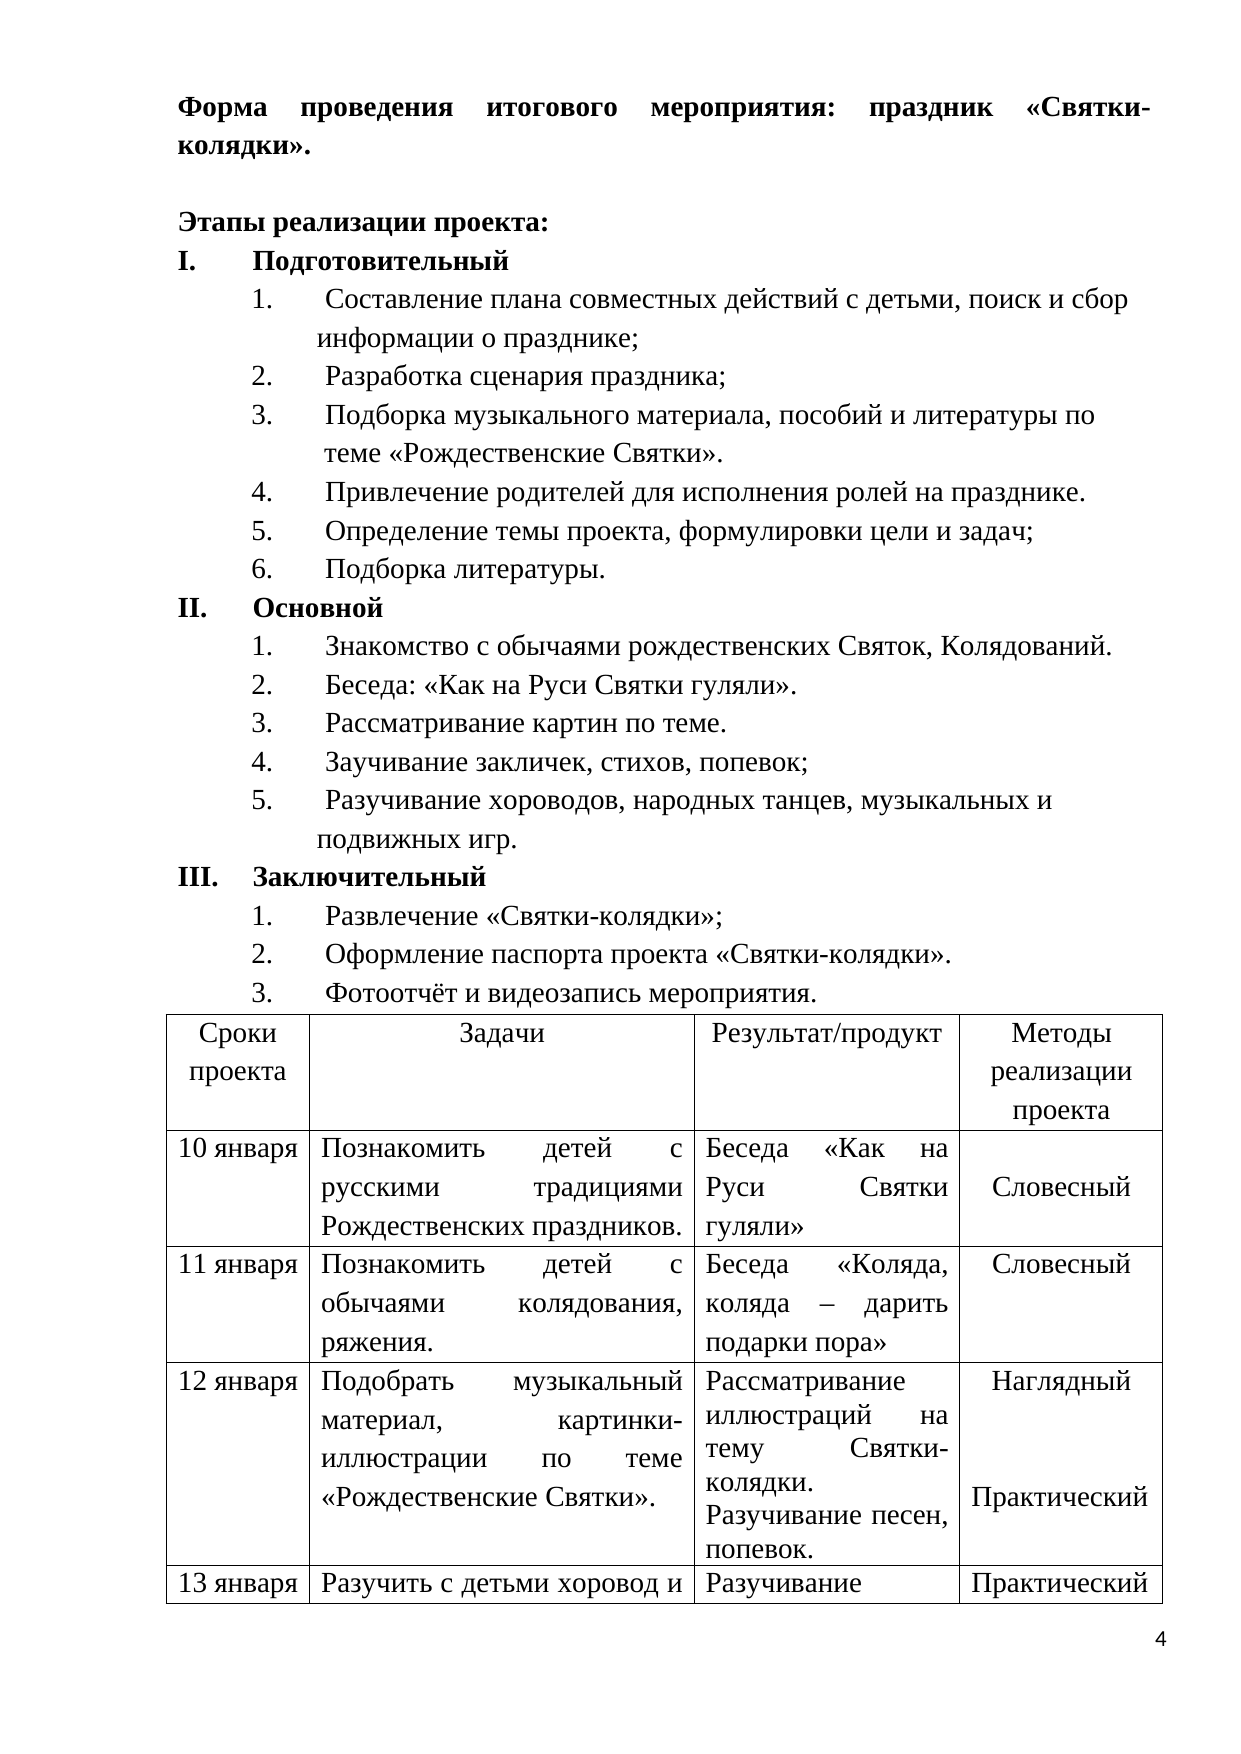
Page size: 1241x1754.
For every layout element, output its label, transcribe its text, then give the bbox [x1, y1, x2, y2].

list Рассматривание картин по теме. [177, 705, 1152, 739]
list Подборка музыкального материала, пособий и литературы по [177, 397, 1152, 431]
list Составление плана совместных действий с детьми, поиск и сбор [177, 281, 1152, 315]
table_cell Словесный [960, 1131, 1162, 1246]
list Оформление паспорта проекта «Святки-колядки». [177, 937, 1152, 970]
table_cell Познакомить детей с русскими традициями Рождественских праздников. [310, 1131, 694, 1246]
list Основной [177, 590, 1152, 623]
list Фотоотчёт и видеозапись мероприятия. [177, 975, 1152, 1009]
table_cell 11 января [167, 1247, 309, 1362]
text теме «Рождественские Святки». [251, 436, 1152, 469]
list Разработка сценария праздника; [177, 358, 1152, 392]
list Определение темы проекта, формулировки цели и задач; [177, 513, 1152, 546]
list Заучивание закличек, стихов, попевок; [177, 744, 1152, 777]
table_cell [310, 1566, 694, 1603]
table_cell 10 января [167, 1131, 309, 1246]
table_header Результат/продукт [695, 1015, 959, 1129]
table_header Методы реализации проекта [960, 1015, 1162, 1129]
list Привлечение родителей для исполнения ролей на празднике. [177, 474, 1152, 508]
table_cell Практический [960, 1566, 1162, 1603]
list Беседа: «Как на Руси Святки гуляли». [177, 667, 1152, 700]
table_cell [695, 1566, 959, 1603]
table_cell Рассматривание иллюстраций на тему Святки-колядки. Разучивание песен, попевок. [695, 1363, 959, 1564]
text подвижных игр. [251, 821, 1152, 854]
list Подготовительный [177, 243, 1152, 276]
table_cell 12 января [167, 1363, 309, 1564]
list Подборка литературы. [177, 551, 1152, 585]
list Знакомство с обычаями рождественских Святок, Колядований. [177, 628, 1152, 662]
table_cell Беседа «Как на Руси Святки гуляли» [695, 1131, 959, 1246]
text Форма проведения итогового мероприятия: праздник «Святки-колядки». [177, 89, 1152, 161]
table_cell Беседа «Коляда, коляда – дарить подарки пора» [695, 1247, 959, 1362]
table_header Задачи [310, 1015, 694, 1129]
list Разучивание хороводов, народных танцев, музыкальных и [177, 782, 1152, 816]
text Этапы реализации проекта: [177, 204, 1152, 238]
list Заключительный [177, 859, 1152, 893]
table_cell Словесный [960, 1247, 1162, 1362]
table_header Сроки проекта [167, 1015, 309, 1129]
table_cell 13 января [167, 1566, 309, 1603]
list Развлечение «Святки-колядки»; [177, 898, 1152, 932]
table_cell Познакомить детей с обычаями колядования, ряжения. [310, 1247, 694, 1362]
text информации о празднике; [251, 320, 1152, 353]
table_cell Подобрать музыкальный материал, картинки-иллюстрации по теме «Рождественские Святки». [310, 1363, 694, 1564]
table_cell Наглядный Практический [960, 1363, 1162, 1564]
